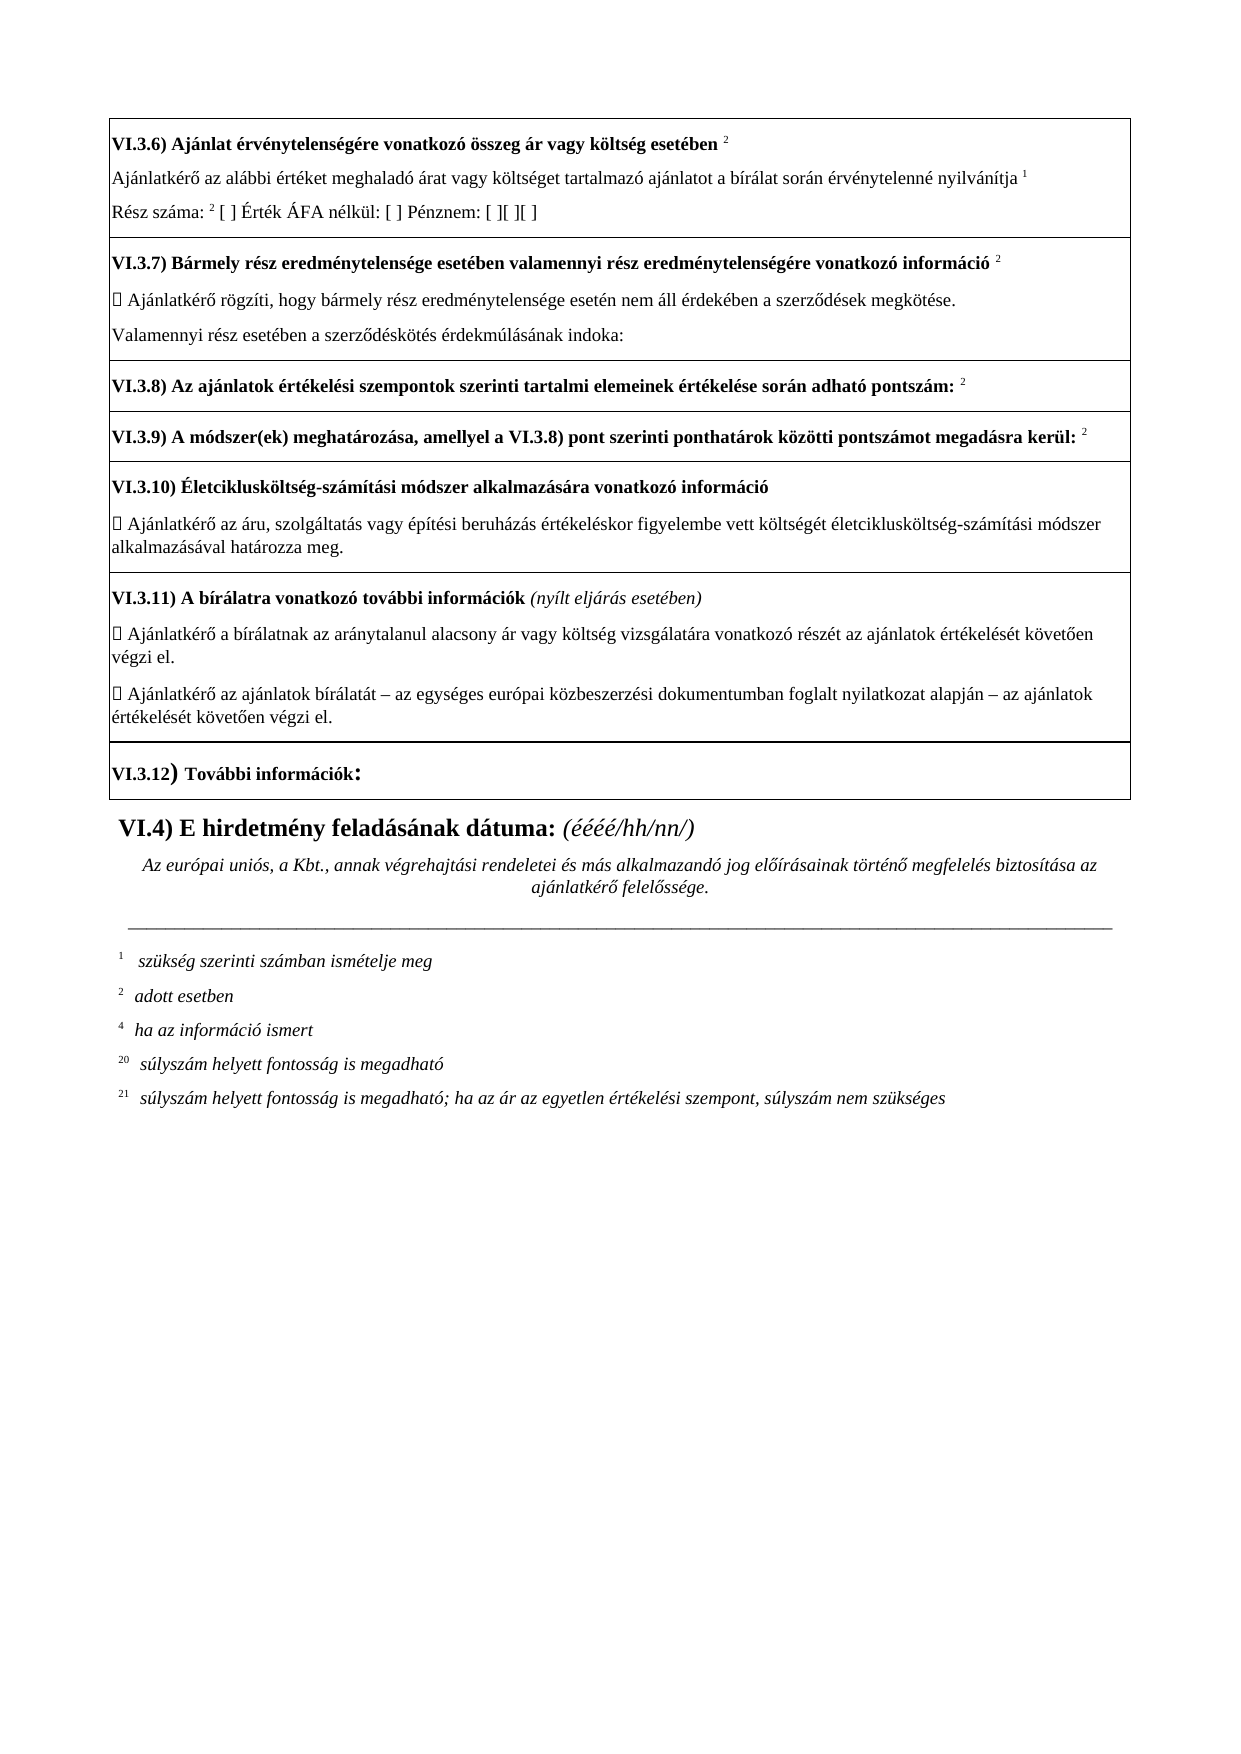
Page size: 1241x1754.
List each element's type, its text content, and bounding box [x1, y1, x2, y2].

table_cell VI.3.12) További információk: [110, 743, 1130, 799]
text 2 adott esetben [118, 985, 1122, 1007]
table_cell VI.3.8) Az ajánlatok értékelési szempontok szerinti tartalmi elemeinek értékelése során adható pontszám: 2 [110, 361, 1130, 411]
table_cell VI.3.6) Ajánlat érvénytelenségére vonatkozó összeg ár vagy költség esetében 2 Ajánlatkérő az alábbi értéket meghaladó árat vagy költséget tartalmazó ajánlatot a bírálat során érvénytelenné nyilvánítja 1 Rész száma: 2 [ ] Érték ÁFA nélkül: [ ] Pénznem: [ ][ ][ ] [110, 119, 1130, 237]
text VI.4) E hirdetmény feladásának dátuma: (éééé/hh/nn/) [118, 813, 1122, 842]
text 1 szükség szerinti számban ismételje meg [118, 944, 1122, 973]
table_cell VI.3.9) A módszer(ek) meghatározása, amellyel a VI.3.8) pont szerinti ponthatárok közötti pontszámot megadásra kerül: 2 [110, 412, 1130, 461]
table_cell VI.3.7) Bármely rész eredménytelensége esetében valamennyi rész eredménytelenségére vonatkozó információ 2  Ajánlatkérő rögzíti, hogy bármely rész eredménytelensége esetén nem áll érdekében a szerződések megkötése. Valamennyi rész esetében a szerződéskötés érdekmúlásának indoka: [110, 238, 1130, 360]
text 20 súlyszám helyett fontosság is megadható [118, 1053, 1122, 1075]
text Az európai uniós, a Kbt., annak végrehajtási rendeletei és más alkalmazandó jog előírásainak történő megfelelés biztosítása az ajánlatkérő felelőssége. [118, 854, 1122, 897]
text 21 súlyszám helyett fontosság is megadható; ha az ár az egyetlen értékelési szempont, súlyszám nem szükséges [118, 1087, 1122, 1109]
text _________________________________________________________________________________________________________ [118, 910, 1122, 931]
text 4 ha az információ ismert [118, 1019, 1122, 1041]
table_cell VI.3.11) A bírálatra vonatkozó további információk (nyílt eljárás esetében)  Ajánlatkérő a bírálatnak az aránytalanul alacsony ár vagy költség vizsgálatára vonatkozó részét az ajánlatok értékelését követően végzi el.  Ajánlatkérő az ajánlatok bírálatát – az egységes európai közbeszerzési dokumentumban foglalt nyilatkozat alapján – az ajánlatok értékelését követően végzi el. [110, 573, 1130, 741]
table_cell VI.3.10) Életciklusköltség-számítási módszer alkalmazására vonatkozó információ  Ajánlatkérő az áru, szolgáltatás vagy építési beruházás értékeléskor figyelembe vett költségét életciklusköltség-számítási módszer alkalmazásával határozza meg. [110, 462, 1130, 572]
